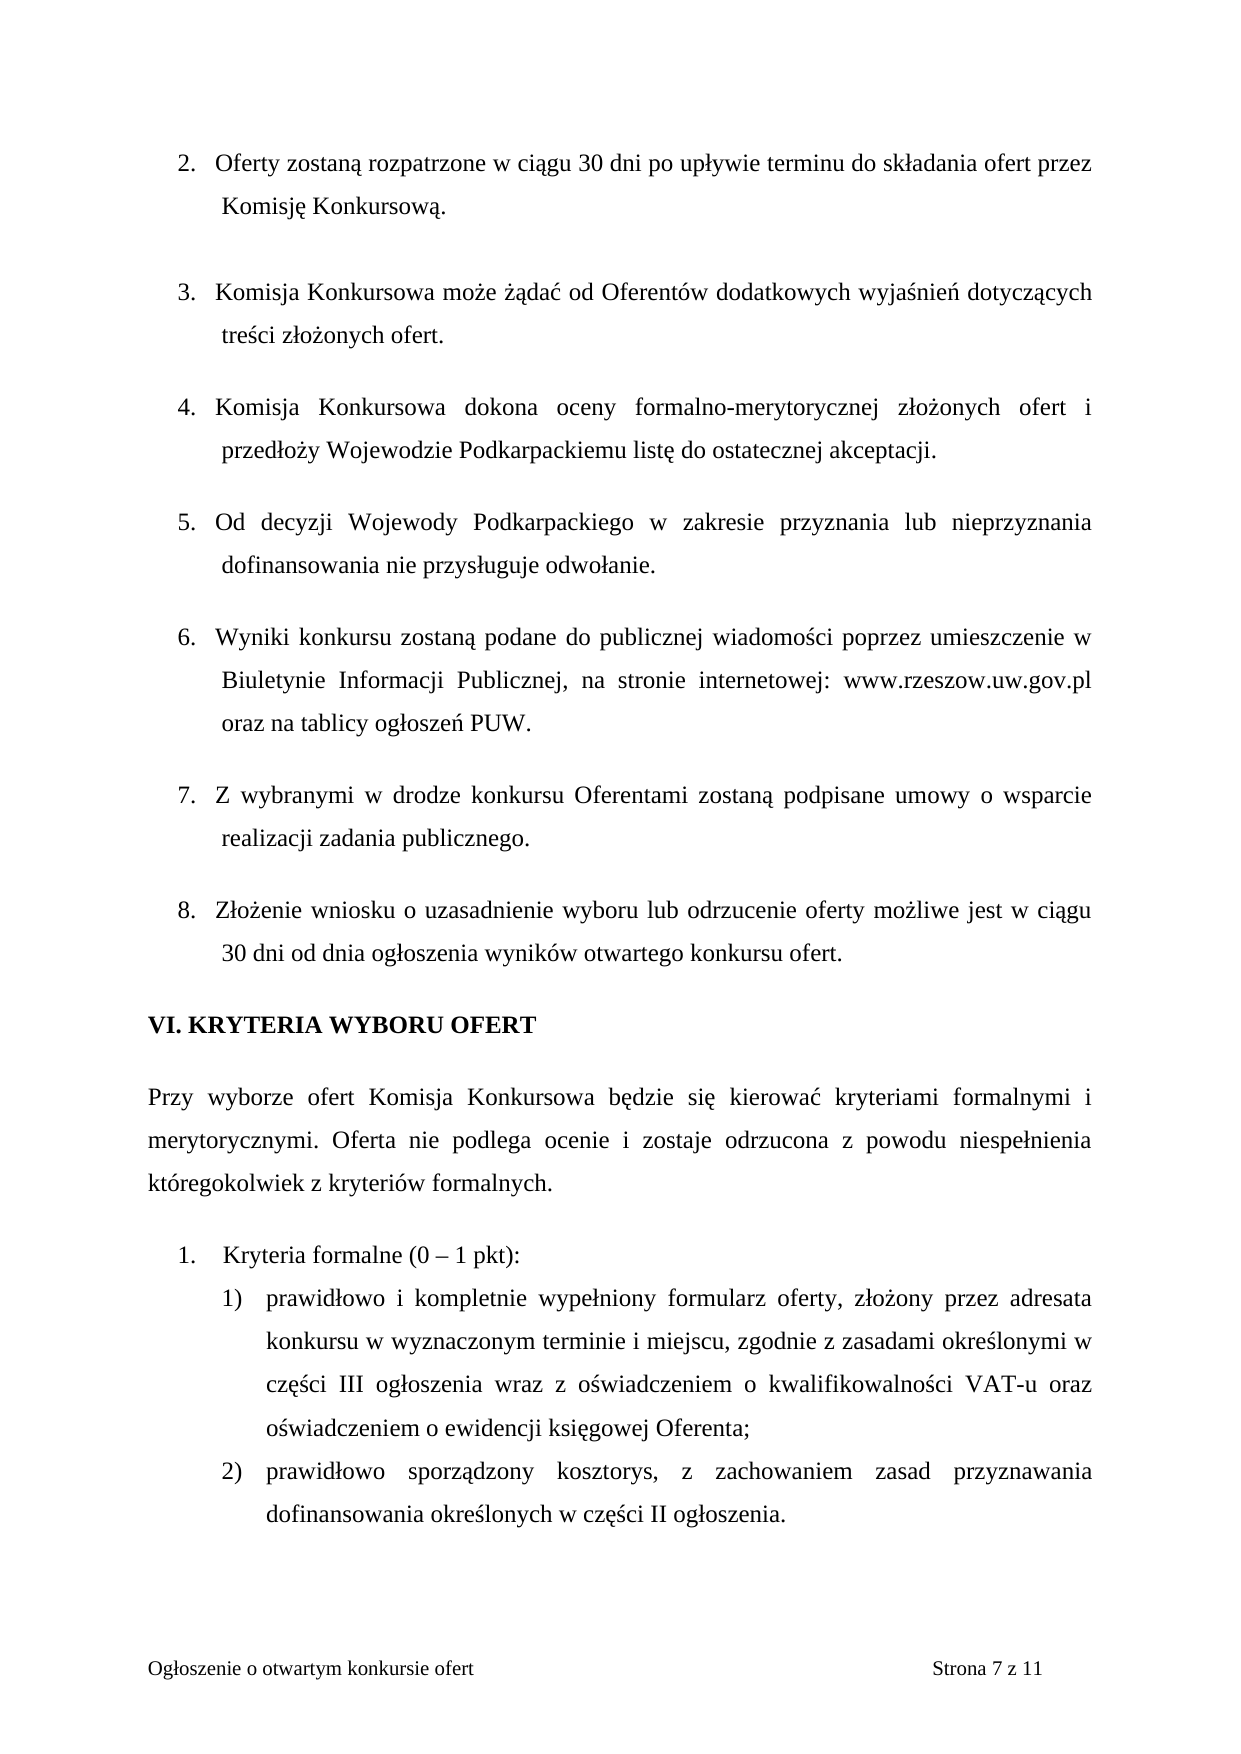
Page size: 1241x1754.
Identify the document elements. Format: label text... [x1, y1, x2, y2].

list Wyniki konkursu zostaną podane do publicznej wiadomości poprzez umieszczenie w Biuletynie Informacji Publicznej, na stronie internetowej: www.rzeszow.uw.gov.pl oraz na tablicy ogłoszeń PUW. [177, 622, 1093, 737]
list Komisja Konkursowa dokona oceny formalno-merytorycznej złożonych ofert i przedłoży Wojewodzie Podkarpackiemu listę do ostatecznej akceptacji. [177, 392, 1093, 464]
list Złożenie wniosku o uzasadnienie wyboru lub odrzucenie oferty możliwe jest w ciągu 30 dni od dnia ogłoszenia wyników otwartego konkursu ofert. [177, 895, 1093, 967]
list prawidłowo sporządzony kosztorys, z zachowaniem zasad przyznawania dofinansowania określonych w części II ogłoszenia. [221, 1456, 1093, 1528]
list Z wybranymi w drodze konkursu Oferentami zostaną podpisane umowy o wsparcie realizacji zadania publicznego. [177, 780, 1093, 852]
list Komisja Konkursowa może żądać od Oferentów dodatkowych wyjaśnień dotyczących treści złożonych ofert. [177, 277, 1093, 349]
list Od decyzji Wojewody Podkarpackiego w zakresie przyznania lub nieprzyznania dofinansowania nie przysługuje odwołanie. [177, 507, 1093, 579]
list Oferty zostaną rozpatrzone w ciągu 30 dni po upływie terminu do składania ofert przez Komisję Konkursową. [177, 148, 1093, 219]
text Przy wyborze ofert Komisja Konkursowa będzie się kierować kryteriami formalnymi i merytorycznymi. Oferta nie podlega ocenie i zostaje odrzucona z powodu niespełnienia któregokolwiek z kryteriów formalnych. [148, 1082, 1093, 1197]
text VI. KRYTERIA WYBORU OFERT [148, 1010, 1093, 1039]
list Kryteria formalne (0 – 1 pkt): [177, 1240, 1093, 1269]
list prawidłowo i kompletnie wypełniony formularz oferty, złożony przez adresata konkursu w wyznaczonym terminie i miejscu, zgodnie z zasadami określonymi w części III ogłoszenia wraz z oświadczeniem o kwalifikowalności VAT-u oraz oświadczeniem o ewidencji księgowej Oferenta; [221, 1283, 1093, 1441]
